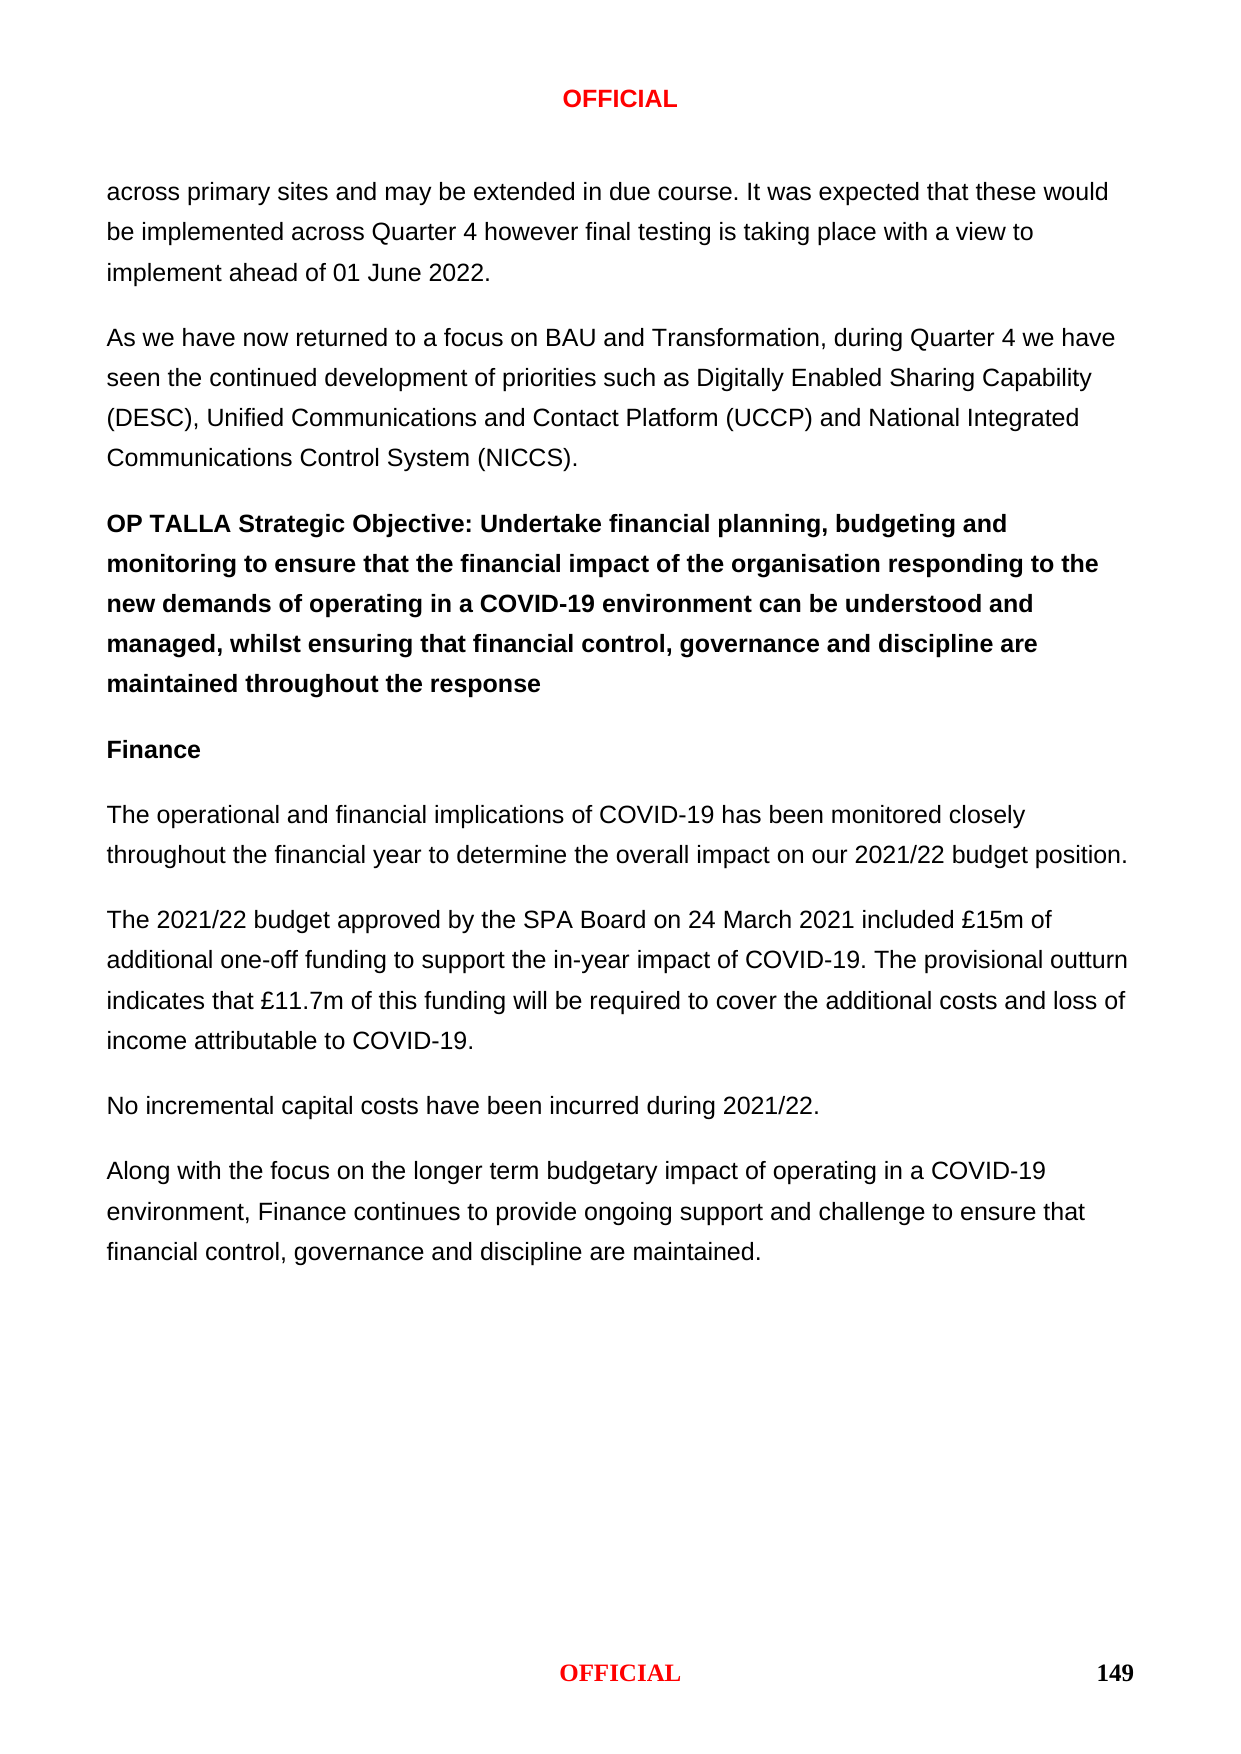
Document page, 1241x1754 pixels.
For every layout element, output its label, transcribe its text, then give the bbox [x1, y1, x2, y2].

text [106, 177, 1134, 286]
text The 2021/22 budget approved by the SPA Board on 24 March 2021 included £15m of additional one-off funding to support the in-year impact of COVID-19. The provisional outturn indicates that £11.7m of this funding will be required to cover the additional costs and loss of income attributable to COVID-19. [106, 905, 1134, 1055]
subtitle OP TALLA Strategic Objective: Undertake financial planning, budgeting and monitoring to ensure that the financial impact of the organisation responding to the new demands of operating in a COVID-19 environment can be understood and managed, whilst ensuring that financial control, governance and discipline are maintained throughout the response [106, 509, 1134, 698]
text Along with the focus on the longer term budgetary impact of operating in a COVID-19 environment, Finance continues to provide ongoing support and challenge to ensure that financial control, governance and discipline are maintained. [106, 1156, 1134, 1266]
text The operational and financial implications of COVID-19 has been monitored closely throughout the financial year to determine the overall impact on our 2021/22 budget position. [106, 800, 1134, 869]
text No incremental capital costs have been incurred during 2021/22. [106, 1091, 1134, 1120]
subtitle Finance [106, 735, 1134, 763]
text As we have now returned to a focus on BAU and Transformation, during Quarter 4 we have seen the continued development of priorities such as Digitally Enabled Sharing Capability (DESC), Unified Communications and Contact Platform (UCCP) and National Integrated Communications Control System (NICCS). [106, 323, 1134, 472]
